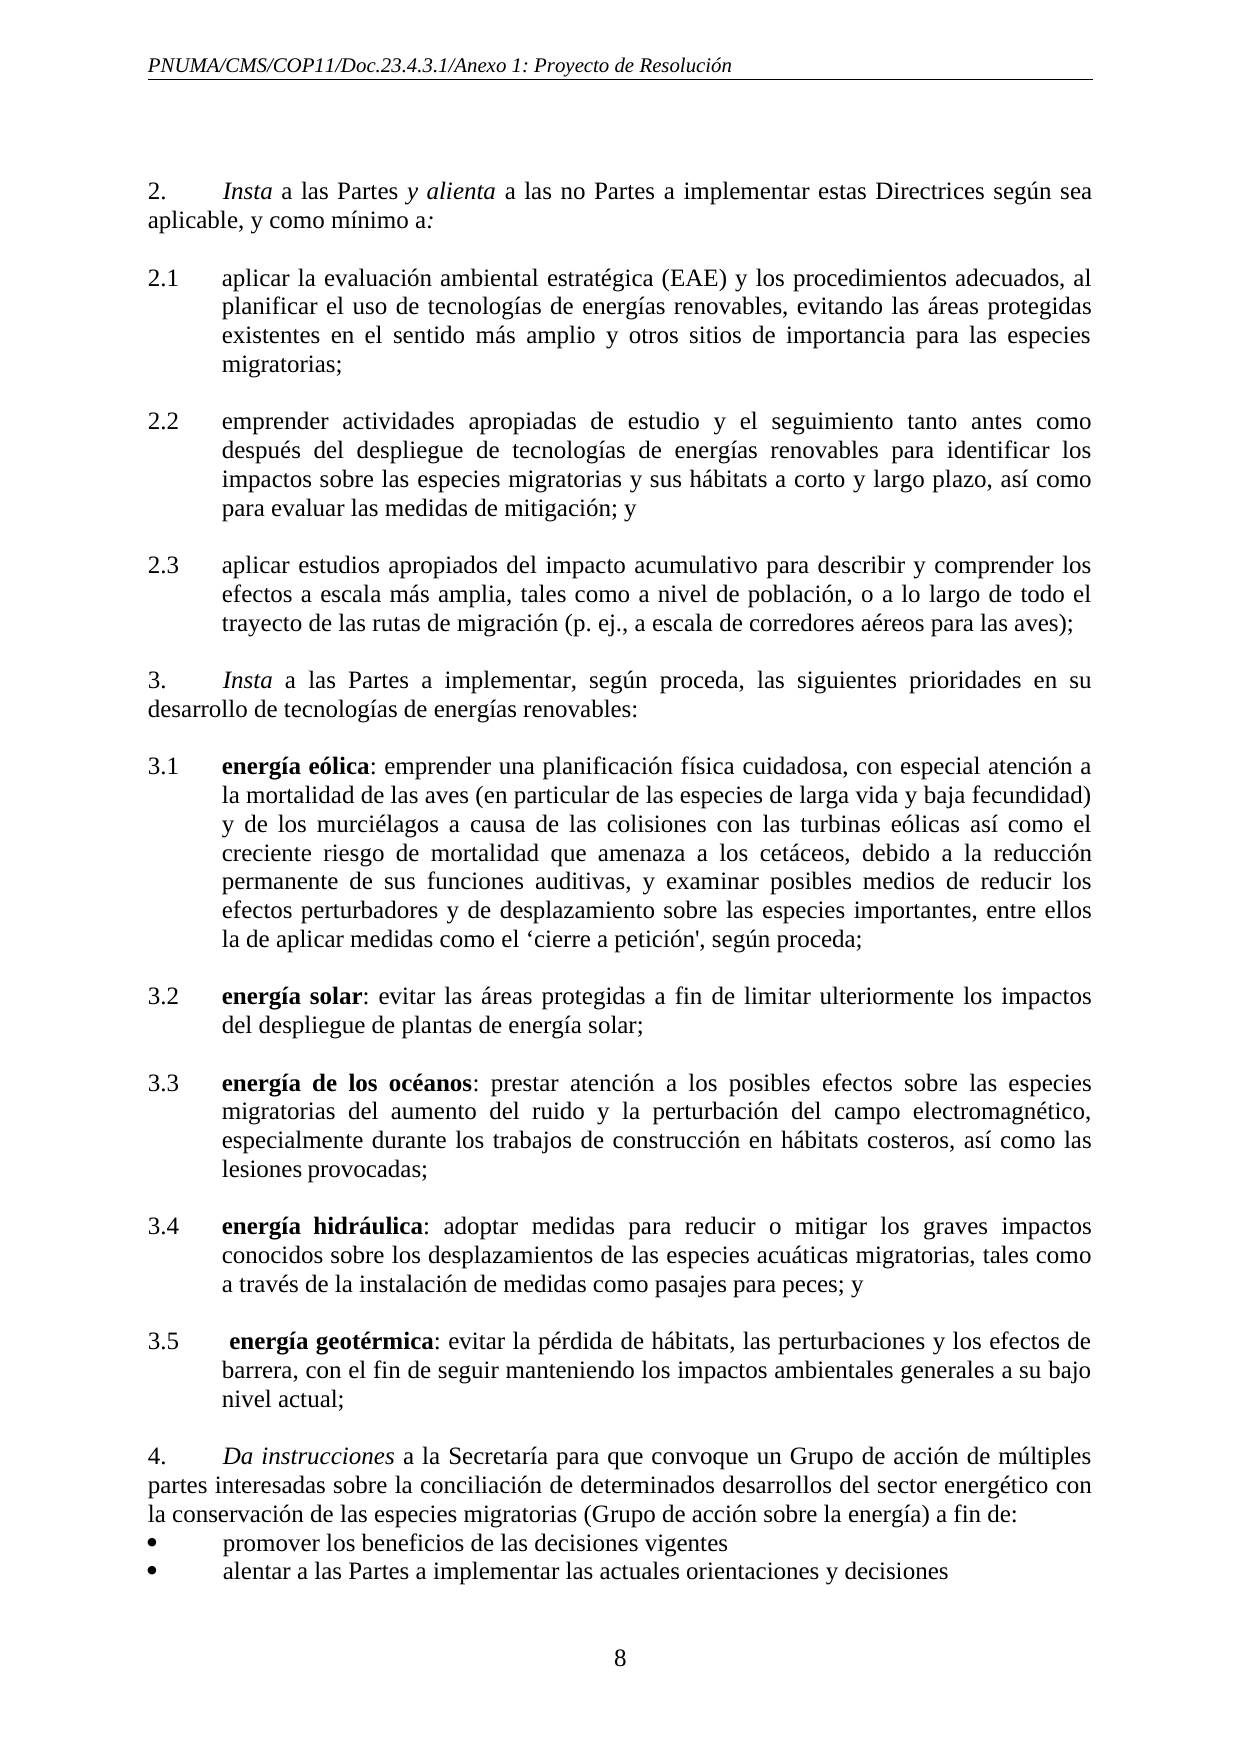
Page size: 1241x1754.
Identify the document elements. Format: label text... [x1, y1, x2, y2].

text 3.3 energía de los océanos: prestar atención a los posibles efectos sobre las especies migratorias del aumento del ruido y la perturbación del campo electromagnético, especialmente durante los trabajos de construcción en hábitats costeros, así como las lesiones provocadas; [148, 1068, 1092, 1183]
text 4. Da instrucciones a la Secretaría para que convoque un Grupo de acción de múltiples partes interesadas sobre la conciliación de determinados desarrollos del sector energético con la conservación de las especies migratorias (Grupo de acción sobre la energía) a fin de: [148, 1441, 1092, 1528]
text 3.5 energía geotérmica: evitar la pérdida de hábitats, las perturbaciones y los efectos de barrera, con el fin de seguir manteniendo los impactos ambientales generales a su bajo nivel actual; [148, 1326, 1092, 1413]
text 2.2 emprender actividades apropiadas de estudio y el seguimiento tanto antes como después del despliegue de tecnologías de energías renovables para identificar los impactos sobre las especies migratorias y sus hábitats a corto y largo plazo, así como para evaluar las medidas de mitigación; y [148, 406, 1092, 521]
text 3.2 energía solar: evitar las áreas protegidas a fin de limitar ulteriormente los impactos del despliegue de plantas de energía solar; [148, 981, 1092, 1039]
text 3.1 energía eólica: emprender una planificación física cuidadosa, con especial atención a la mortalidad de las aves (en particular de las especies de larga vida y baja fecundidad) y de los murciélagos a causa de las colisiones con las turbinas eólicas así como el creciente riesgo de mortalidad que amenaza a los cetáceos, debido a la reducción permanente de sus funciones auditivas, y examinar posibles medios de reducir los efectos perturbadores y de desplazamiento sobre las especies importantes, entre ellos la de aplicar medidas como el ‘cierre a petición', según proceda; [148, 751, 1092, 953]
text 3.4 energía hidráulica: adoptar medidas para reducir o mitigar los graves impactos conocidos sobre los desplazamientos de las especies acuáticas migratorias, tales como a través de la instalación de medidas como pasajes para peces; y [148, 1211, 1092, 1298]
text 2.3 aplicar estudios apropiados del impacto acumulativo para describir y comprender los efectos a escala más amplia, tales como a nivel de población, o a lo largo de todo el trayecto de las rutas de migración (p. ej., a escala de corredores aéreos para las aves); [148, 550, 1092, 636]
text 3. Insta a las Partes a implementar, según proceda, las siguientes prioridades en su desarrollo de tecnologías de energías renovables: [148, 665, 1092, 723]
text 2. Insta a las Partes y alienta a las no Partes a implementar estas Directrices según sea aplicable, y como mínimo a: [148, 176, 1092, 234]
list promover los beneficios de las decisiones vigentes [148, 1528, 1092, 1556]
text 2.1 aplicar la evaluación ambiental estratégica (EAE) y los procedimientos adecuados, al planificar el uso de tecnologías de energías renovables, evitando las áreas protegidas existentes en el sentido más amplio y otros sitios de importancia para las especies migratorias; [148, 263, 1092, 378]
list alentar a las Partes a implementar las actuales orientaciones y decisiones [148, 1556, 1092, 1585]
